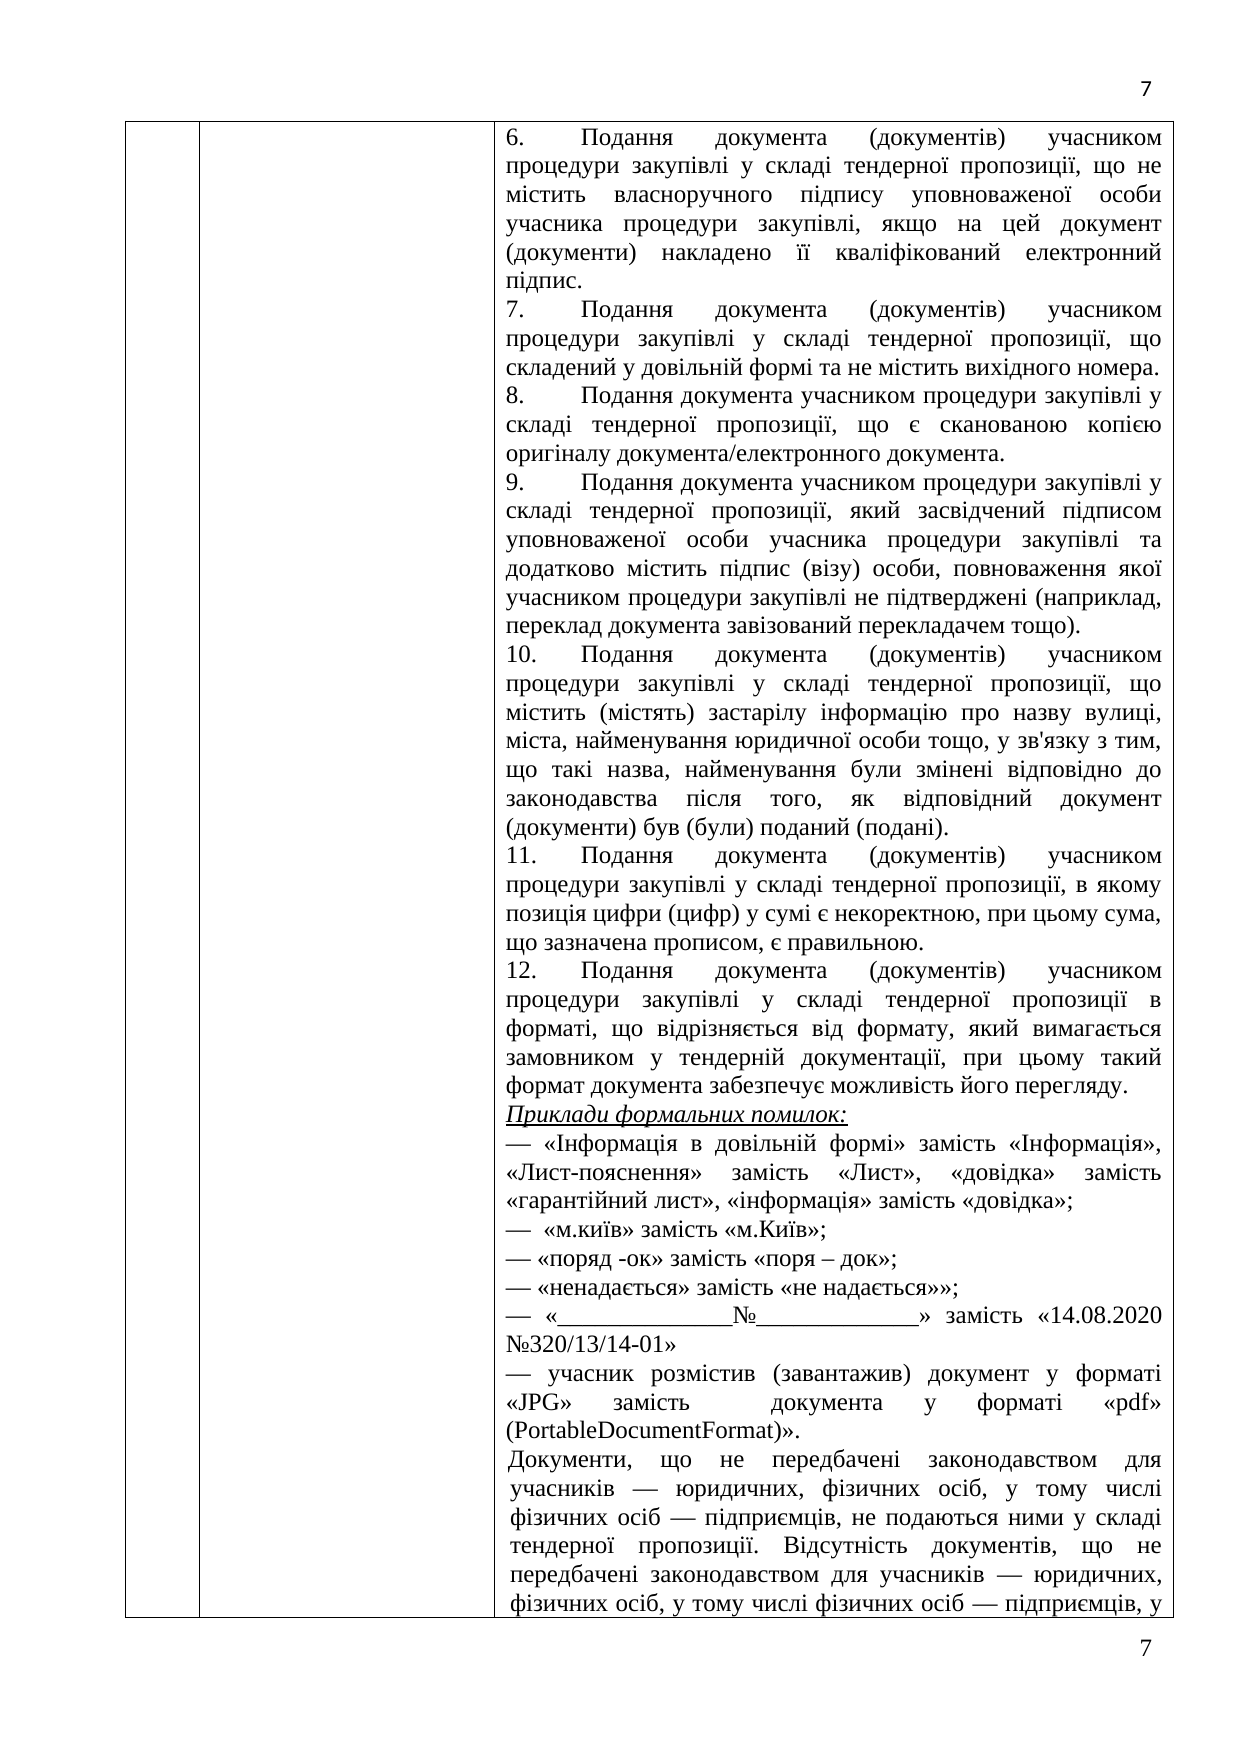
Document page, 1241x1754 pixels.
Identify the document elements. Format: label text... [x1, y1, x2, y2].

table_cell 1 [126, 122, 199, 1617]
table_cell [200, 122, 494, 1617]
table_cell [495, 122, 1173, 1617]
